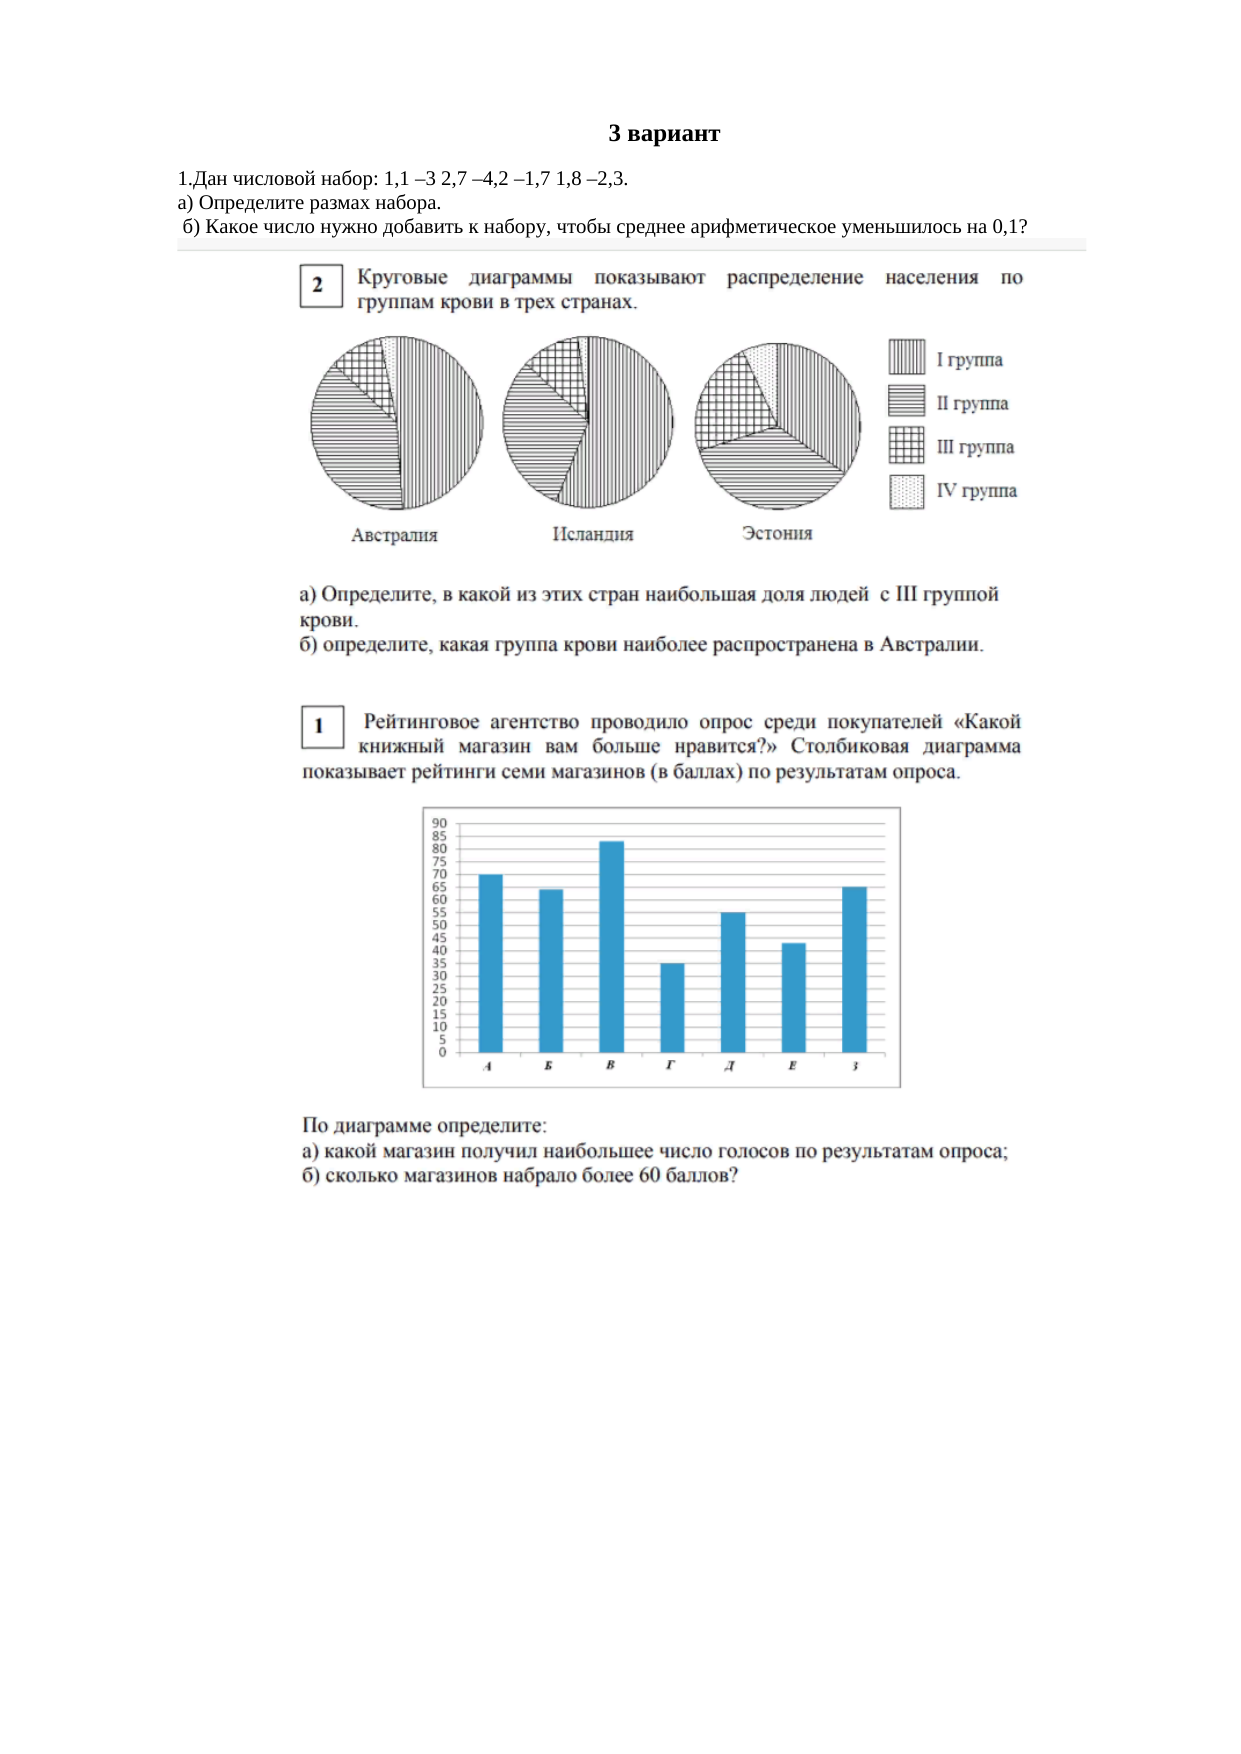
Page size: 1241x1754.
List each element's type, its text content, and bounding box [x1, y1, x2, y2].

picture [177, 691, 1087, 1199]
text б) Какое число нужно добавить к набору, чтобы среднее арифметическое уменьшилось на 0,1? [177, 214, 1152, 238]
picture [177, 238, 1087, 673]
text 3 вариант [177, 118, 1152, 147]
text а) Определите размах набора. [177, 190, 1152, 214]
text 1.Дан числовой набор: 1,1 –3 2,7 –4,2 –1,7 1,8 –2,3. [177, 166, 1152, 190]
